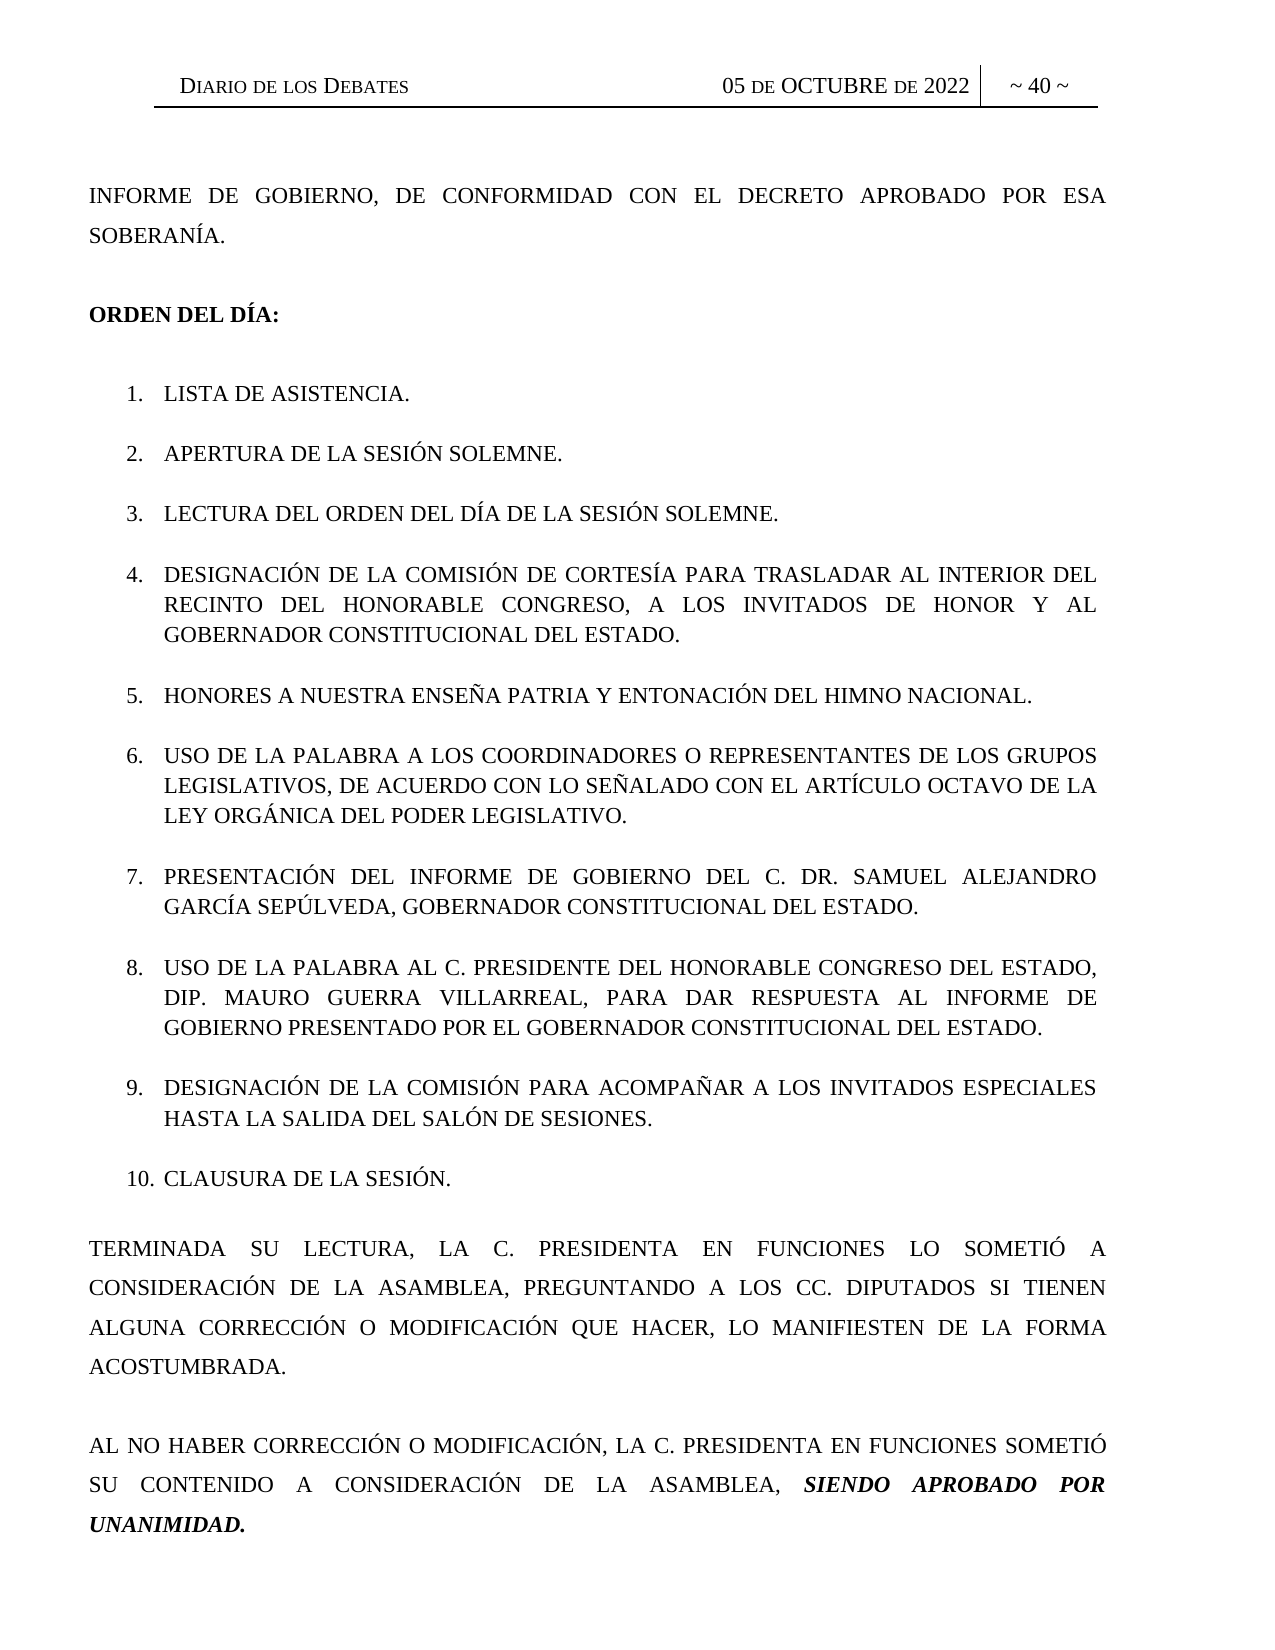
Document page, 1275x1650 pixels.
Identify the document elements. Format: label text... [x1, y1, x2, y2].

list LECTURA DEL ORDEN DEL DÍA DE LA SESIÓN SOLEMNE. [126, 500, 1098, 527]
list USO DE LA PALABRA AL C. PRESIDENTE DEL HONORABLE CONGRESO DEL ESTADO, DIP. MAURO GUERRA VILLARREAL, PARA DAR RESPUESTA AL INFORME DE GOBIERNO PRESENTADO POR EL GOBERNADOR CONSTITUCIONAL DEL ESTADO. [126, 953, 1098, 1040]
text AL NO HABER CORRECCIÓN O MODIFICACIÓN, LA C. PRESIDENTA EN FUNCIONES SOMETIÓ SU CONTENIDO A CONSIDERACIÓN DE LA ASAMBLEA, SIENDO APROBADO POR UNANIMIDAD. [89, 1432, 1107, 1537]
text TERMINADA SU LECTURA, LA C. PRESIDENTA EN FUNCIONES LO SOMETIÓ A CONSIDERACIÓN DE LA ASAMBLEA, PREGUNTANDO A LOS CC. DIPUTADOS SI TIENEN ALGUNA CORRECCIÓN O MODIFICACIÓN QUE HACER, LO MANIFIESTEN DE LA FORMA ACOSTUMBRADA. [89, 1235, 1107, 1379]
list CLAUSURA DE LA SESIÓN. [126, 1165, 1098, 1191]
list DESIGNACIÓN DE LA COMISIÓN DE CORTESÍA PARA TRASLADAR AL INTERIOR DEL RECINTO DEL HONORABLE CONGRESO, A LOS INVITADOS DE HONOR Y AL GOBERNADOR CONSTITUCIONAL DEL ESTADO. [126, 561, 1098, 648]
list APERTURA DE LA SESIÓN SOLEMNE. [126, 440, 1098, 466]
list HONORES A NUESTRA ENSEÑA PATRIA Y ENTONACIÓN DEL HIMNO NACIONAL. [126, 682, 1098, 708]
list LISTA DE ASISTENCIA. [126, 379, 1098, 406]
list DESIGNACIÓN DE LA COMISIÓN PARA ACOMPAÑAR A LOS INVITADOS ESPECIALES HASTA LA SALIDA DEL SALÓN DE SESIONES. [126, 1074, 1098, 1131]
list USO DE LA PALABRA A LOS COORDINADORES O REPRESENTANTES DE LOS GRUPOS LEGISLATIVOS, DE ACUERDO CON LO SEÑALADO CON EL ARTÍCULO OCTAVO DE LA LEY ORGÁNICA DEL PODER LEGISLATIVO. [126, 742, 1098, 829]
text ORDEN DEL DÍA: [89, 301, 1107, 327]
list PRESENTACIÓN DEL INFORME DE GOBIERNO DEL C. DR. SAMUEL ALEJANDRO GARCÍA SEPÚLVEDA, GOBERNADOR CONSTITUCIONAL DEL ESTADO. [126, 863, 1098, 919]
